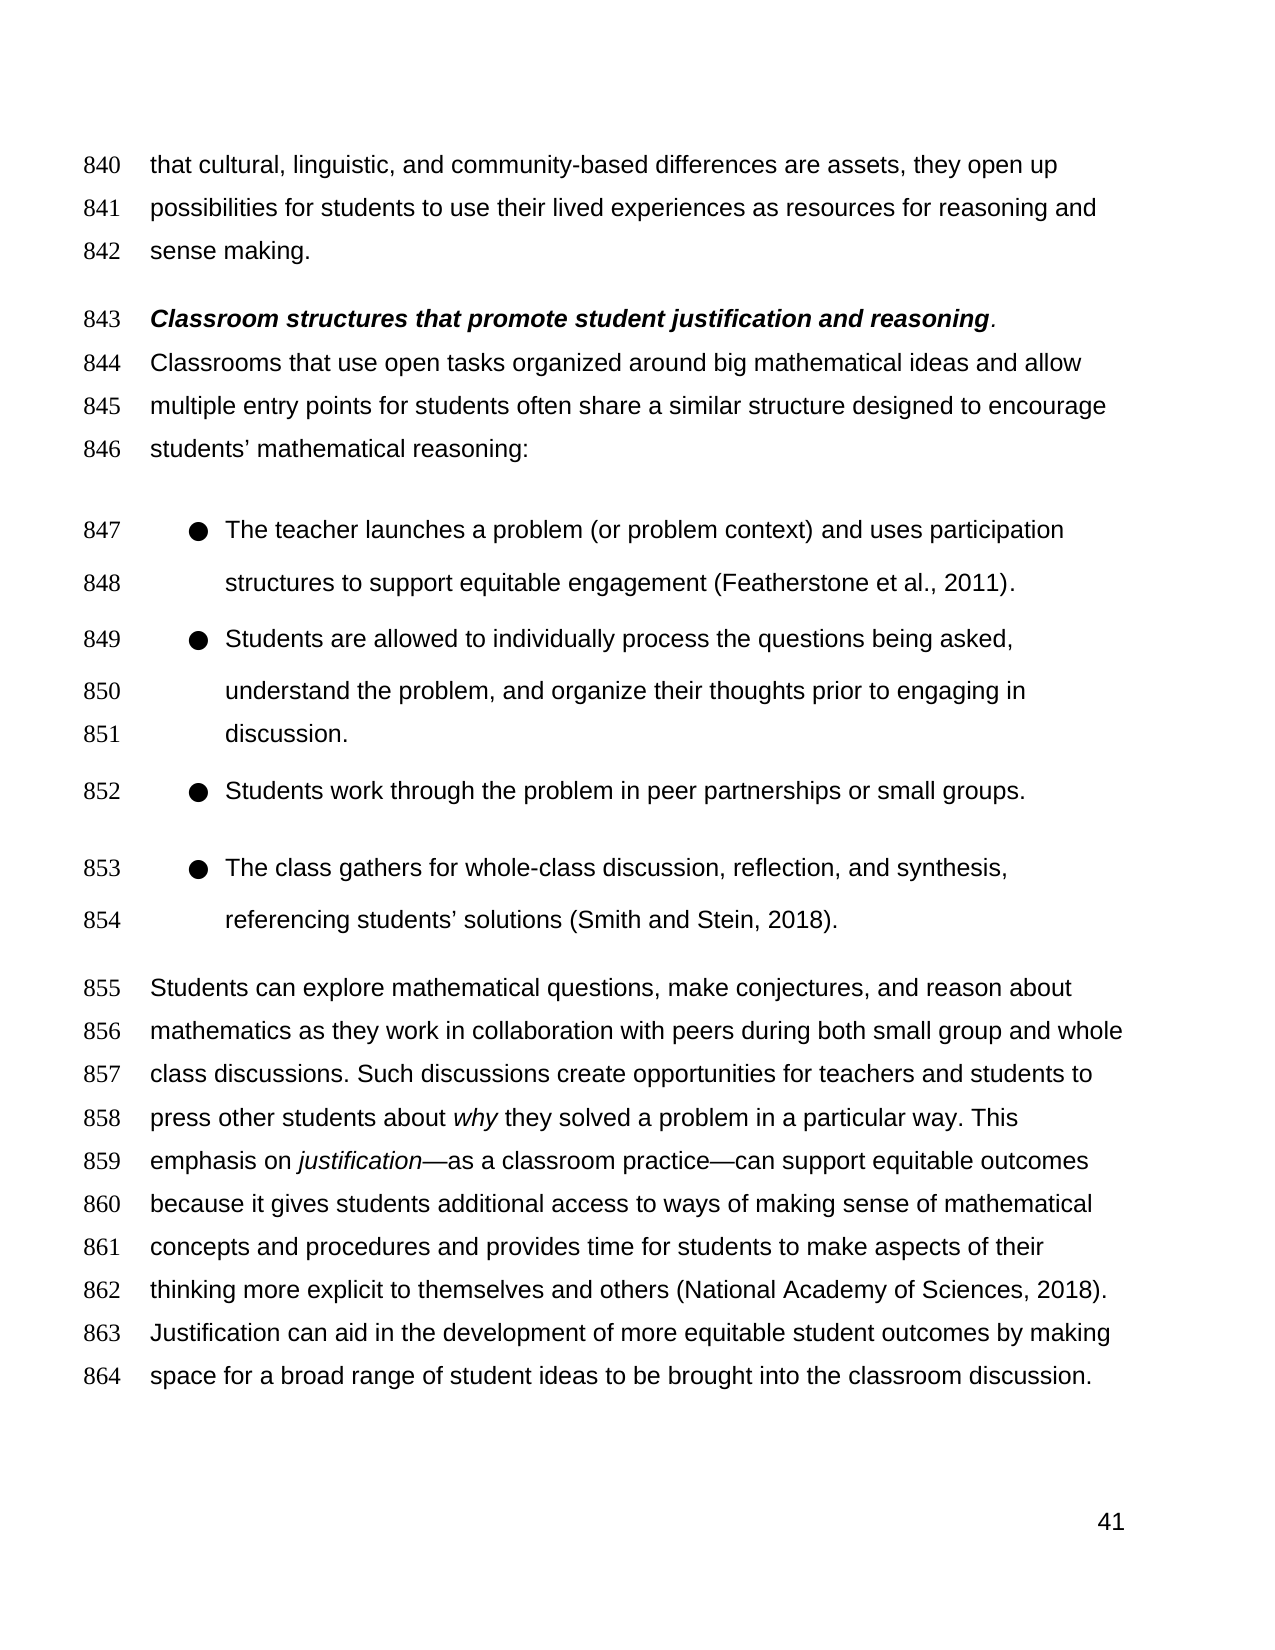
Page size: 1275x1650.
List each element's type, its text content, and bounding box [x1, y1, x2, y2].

list The class gathers for whole-class discussion, reflection, and synthesis, referencing students’ solutions (Smith and Stein, 2018). [187, 839, 1125, 934]
list Students work through the problem in peer partnerships or small groups. [187, 762, 1125, 814]
text Classroom structures that promote student justification and reasoning. Classrooms that use open tasks organized around big mathematical ideas and allow multiple entry points for students often share a similar structure designed to encourage students’ mathematical reasoning: [150, 304, 1125, 462]
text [150, 150, 1125, 265]
list The teacher launches a problem (or problem context) and uses participation structures to support equitable engagement (Featherstone et al., 2011). [187, 502, 1125, 596]
list Students are allowed to individually process the questions being asked, understand the problem, and organize their thoughts prior to engaging in discussion. [187, 611, 1125, 748]
text Students can explore mathematical questions, make conjectures, and reason about mathematics as they work in collaboration with peers during both small group and whole class discussions. Such discussions create opportunities for teachers and students to press other students about why they solved a problem in a particular way. This emphasis on justification—as a classroom practice—can support equitable outcomes because it gives students additional access to ways of making sense of mathematical concepts and procedures and provides time for students to make aspects of their thinking more explicit to themselves and others (National Academy of Sciences, 2018). Justification can aid in the development of more equitable student outcomes by making space for a broad range of student ideas to be brought into the classroom discussion. [150, 973, 1125, 1390]
